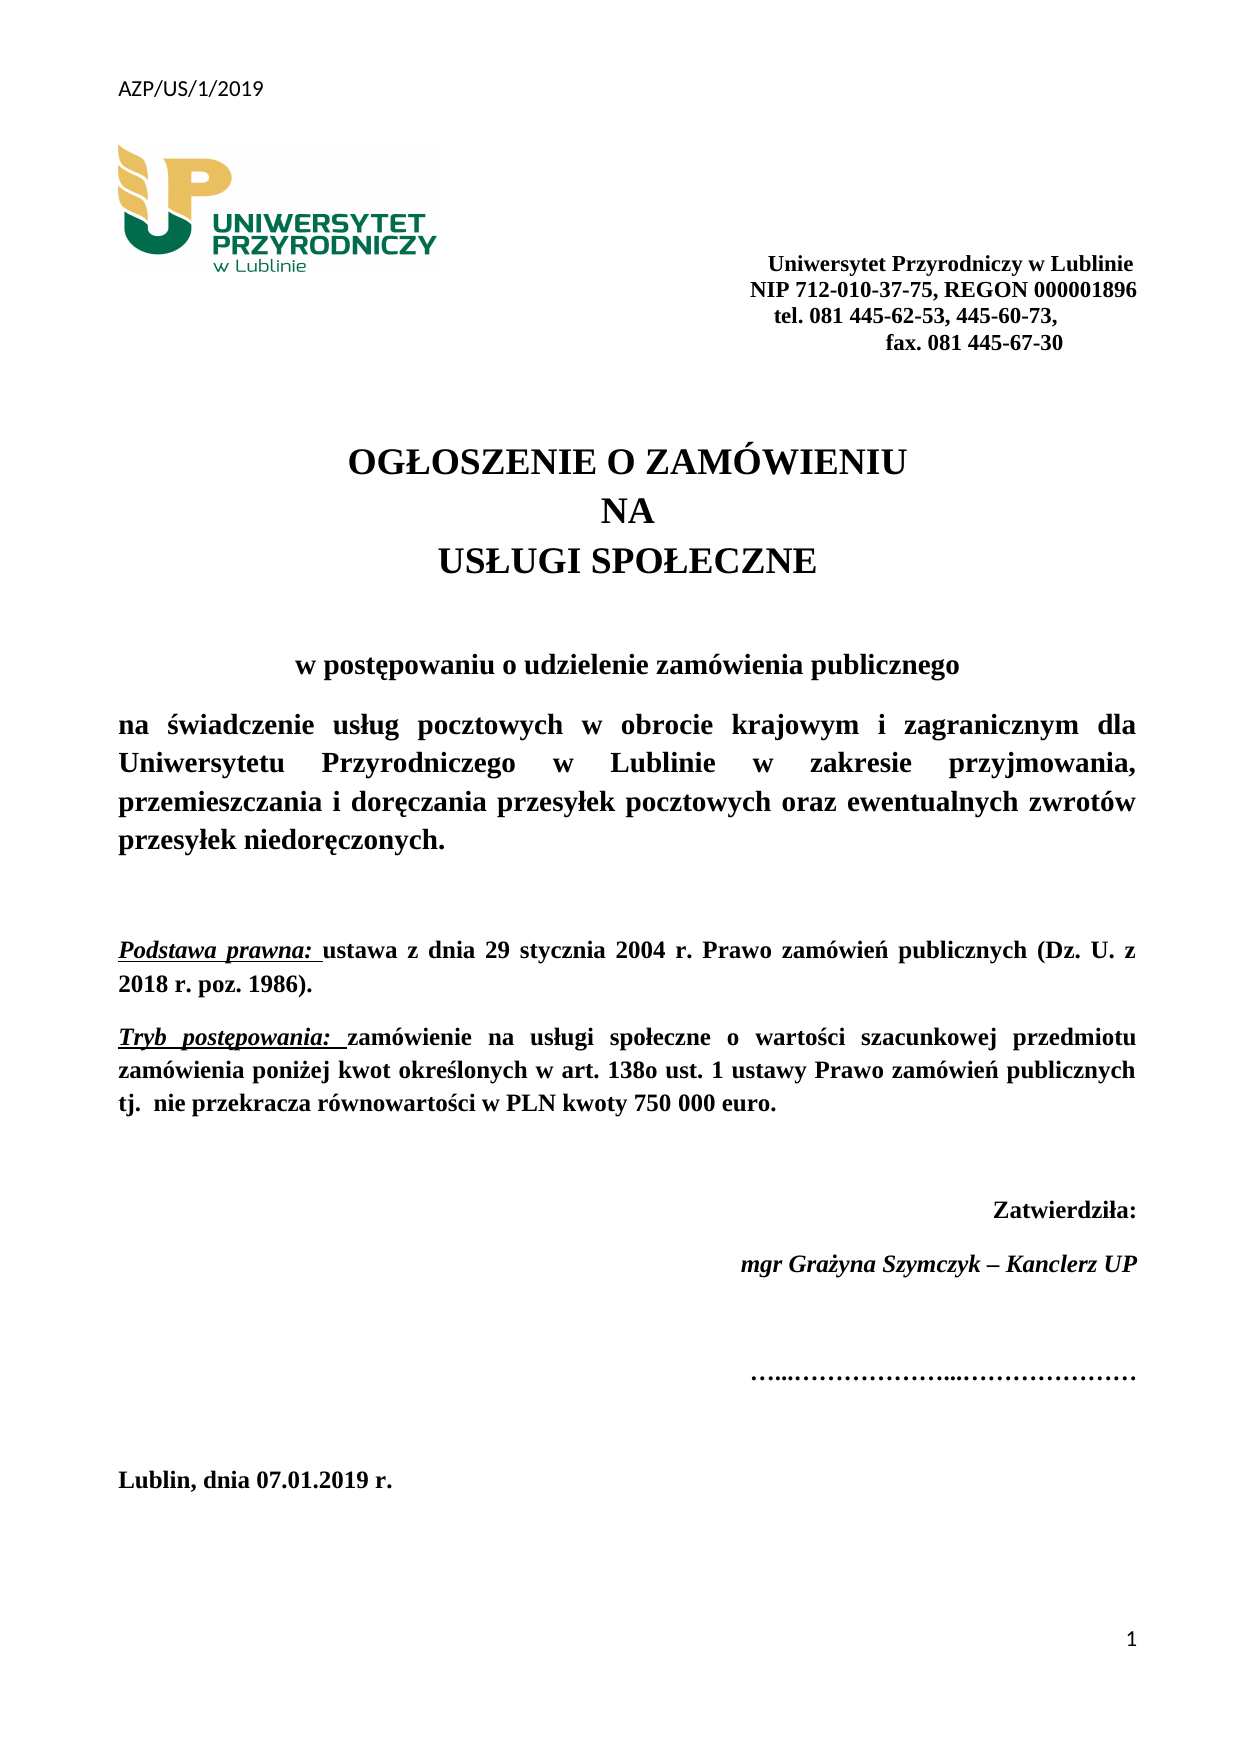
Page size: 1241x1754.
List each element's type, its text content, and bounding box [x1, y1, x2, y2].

text …...………………...………………… [118, 1357, 1137, 1386]
text NIP 712-010-37-75, REGON 000001896 [118, 276, 1137, 302]
text NA [118, 489, 1137, 532]
text mgr Grażyna Szymczyk – Kanclerz UP [118, 1249, 1137, 1278]
text USŁUGI SPOŁECZNE [118, 538, 1137, 582]
text fax. 081 445-67-30 [118, 329, 1137, 355]
text Podstawa prawna: ustawa z dnia 29 stycznia 2004 r. Prawo zamówień publicznych (Dz. U. z 2018 r. poz. 1986). [118, 936, 1137, 997]
text OGŁOSZENIE O ZAMÓWIENIU [118, 439, 1137, 482]
text Tryb postępowania: zamówienie na usługi społeczne o wartości szacunkowej przedmiotu zamówienia poniżej kwot określonych w art. 138o ust. 1 ustawy Prawo zamówień publicznych tj. nie przekracza równowartości w PLN kwoty 750 000 euro. [118, 1022, 1137, 1117]
text w postępowaniu o udzielenie zamówienia publicznego [118, 647, 1137, 681]
text na świadczenie usług pocztowych w obrocie krajowym i zagranicznym dla Uniwersytetu Przyrodniczego w Lublinie w zakresie przyjmowania, przemieszczania i doręczania przesyłek pocztowych oraz ewentualnych zwrotów przesyłek niedoręczonych. [118, 707, 1137, 856]
text tel. 081 445-62-53, 445-60-73, [118, 302, 1137, 329]
text Zatwierdziła: [561, 1195, 1137, 1224]
picture [118, 144, 437, 272]
text Lublin, dnia 07.01.2019 r. [118, 1465, 1137, 1493]
